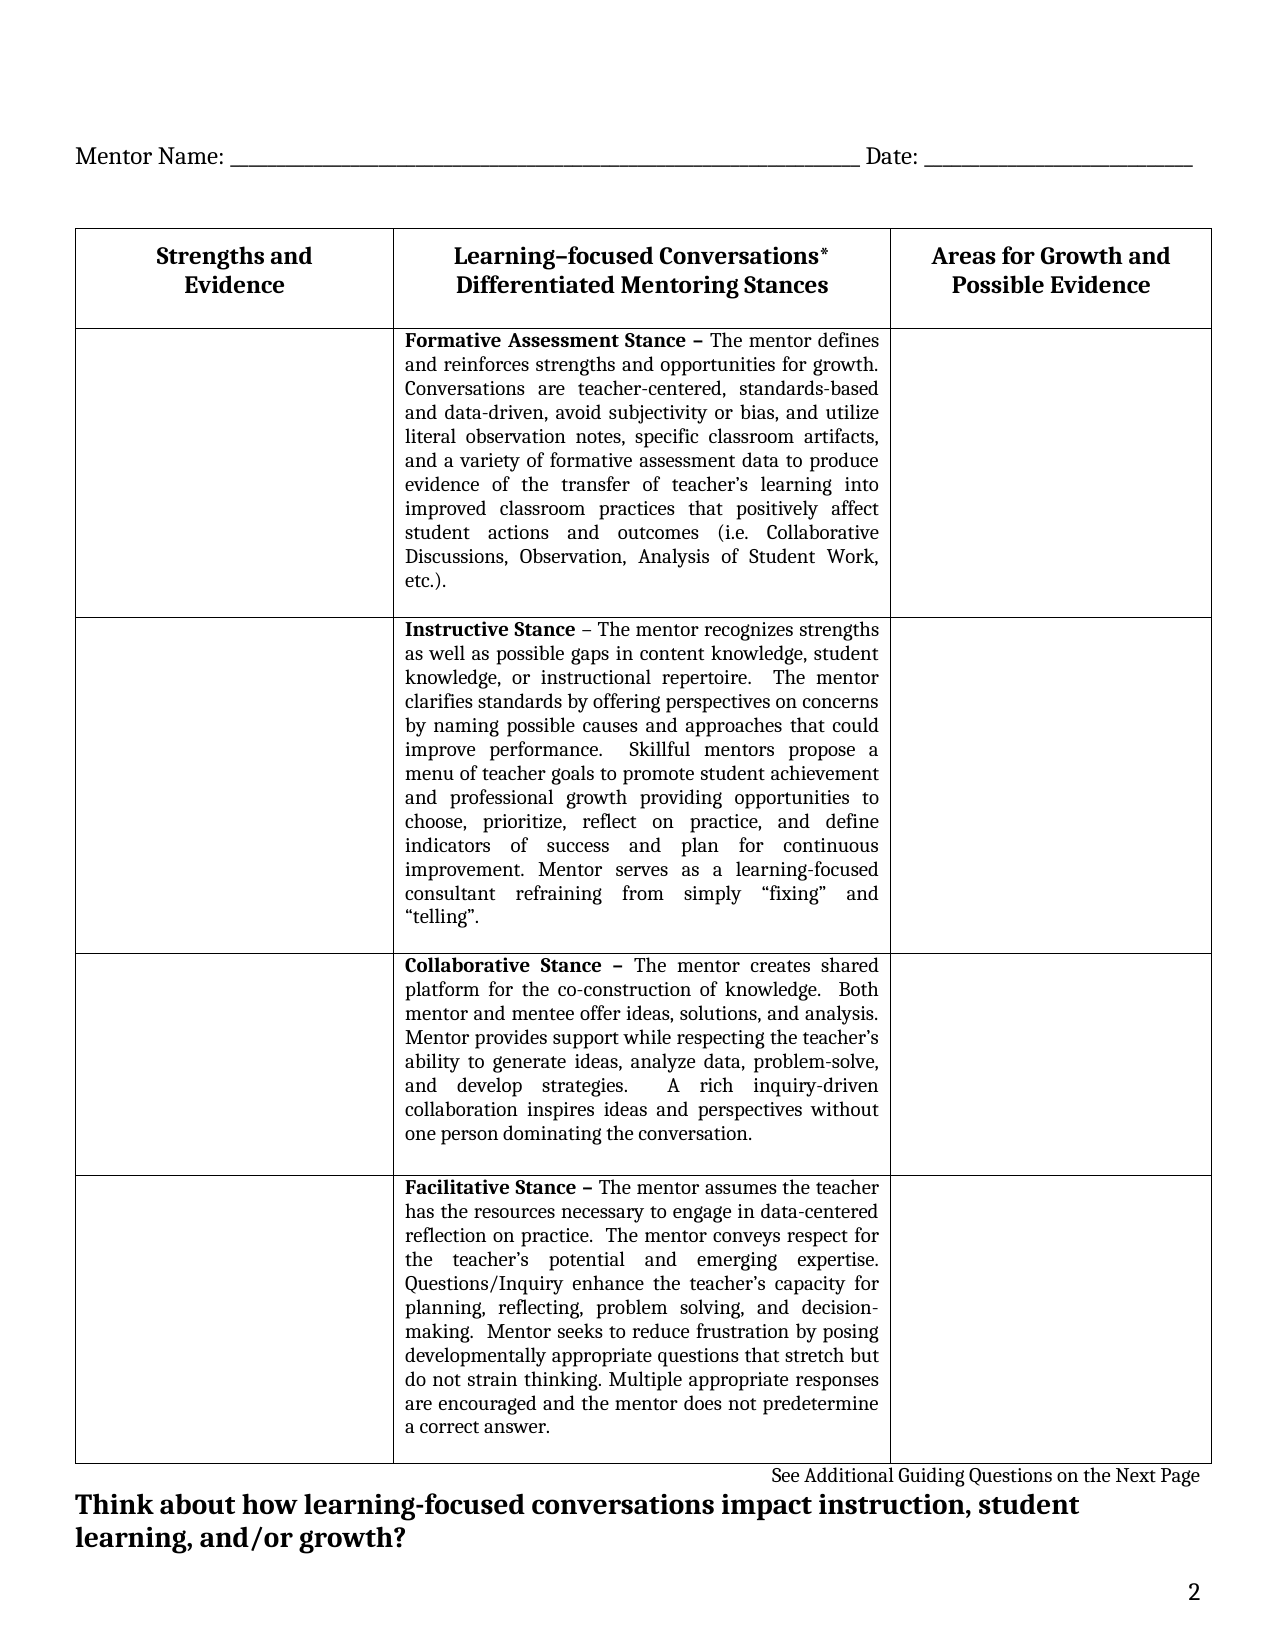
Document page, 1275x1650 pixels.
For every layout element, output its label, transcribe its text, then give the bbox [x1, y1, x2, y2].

table_cell Formative Assessment Stance – The mentor defines and reinforces strengths and opportunities for growth. Conversations are teacher-centered, standards-based and data-driven, avoid subjectivity or bias, and utilize literal observation notes, specific classroom artifacts, and a variety of formative assessment data to produce evidence of the transfer of teacher’s learning into improved classroom practices that positively affect student actions and outcomes (i.e. Collaborative Discussions, Observation, Analysis of Student Work, etc.). [394, 329, 890, 617]
table_cell Instructive Stance – The mentor recognizes strengths as well as possible gaps in content knowledge, student knowledge, or instructional repertoire. The mentor clarifies standards by offering perspectives on concerns by naming possible causes and approaches that could improve performance. Skillful mentors propose a menu of teacher goals to promote student achievement and professional growth providing opportunities to choose, prioritize, reflect on practice, and define indicators of success and plan for continuous improvement. Mentor serves as a learning-focused consultant refraining from simply “fixing” and “telling”. [394, 618, 890, 953]
table_cell Facilitative Stance – The mentor assumes the teacher has the resources necessary to engage in data-centered reflection on practice. The mentor conveys respect for the teacher’s potential and emerging expertise. Questions/Inquiry enhance the teacher’s capacity for planning, reflecting, problem solving, and decision-making. Mentor seeks to reduce frustration by posing developmentally appropriate questions that stretch but do not strain thinking. Multiple appropriate responses are encouraged and the mentor does not predetermine a correct answer. [394, 1176, 890, 1463]
table_cell [891, 618, 1211, 953]
text Think about how learning-focused conversations impact instruction, student learning, and/or growth? [75, 1488, 1200, 1555]
table_cell [891, 329, 1211, 617]
text Mentor Name: ____________________________________________________________________ Date: _____________________________ [75, 142, 1200, 171]
table_cell Collaborative Stance – The mentor creates shared platform for the co-construction of knowledge. Both mentor and mentee offer ideas, solutions, and analysis. Mentor provides support while respecting the teacher’s ability to generate ideas, analyze data, problem-solve, and develop strategies. A rich inquiry-driven collaboration inspires ideas and perspectives without one person dominating the conversation. [394, 954, 890, 1174]
table_header Areas for Growth and Possible Evidence [891, 229, 1211, 328]
table_cell [76, 329, 393, 617]
text See Additional Guiding Questions on the Next Page [75, 1464, 1200, 1488]
table_cell [891, 954, 1211, 1174]
table_header Learning–focused Conversations* Differentiated Mentoring Stances [394, 229, 890, 328]
table_cell [76, 618, 393, 953]
table_header Strengths and Evidence [76, 229, 393, 328]
table_cell [891, 1176, 1211, 1463]
table_cell [76, 954, 393, 1174]
table_cell [76, 1176, 393, 1463]
